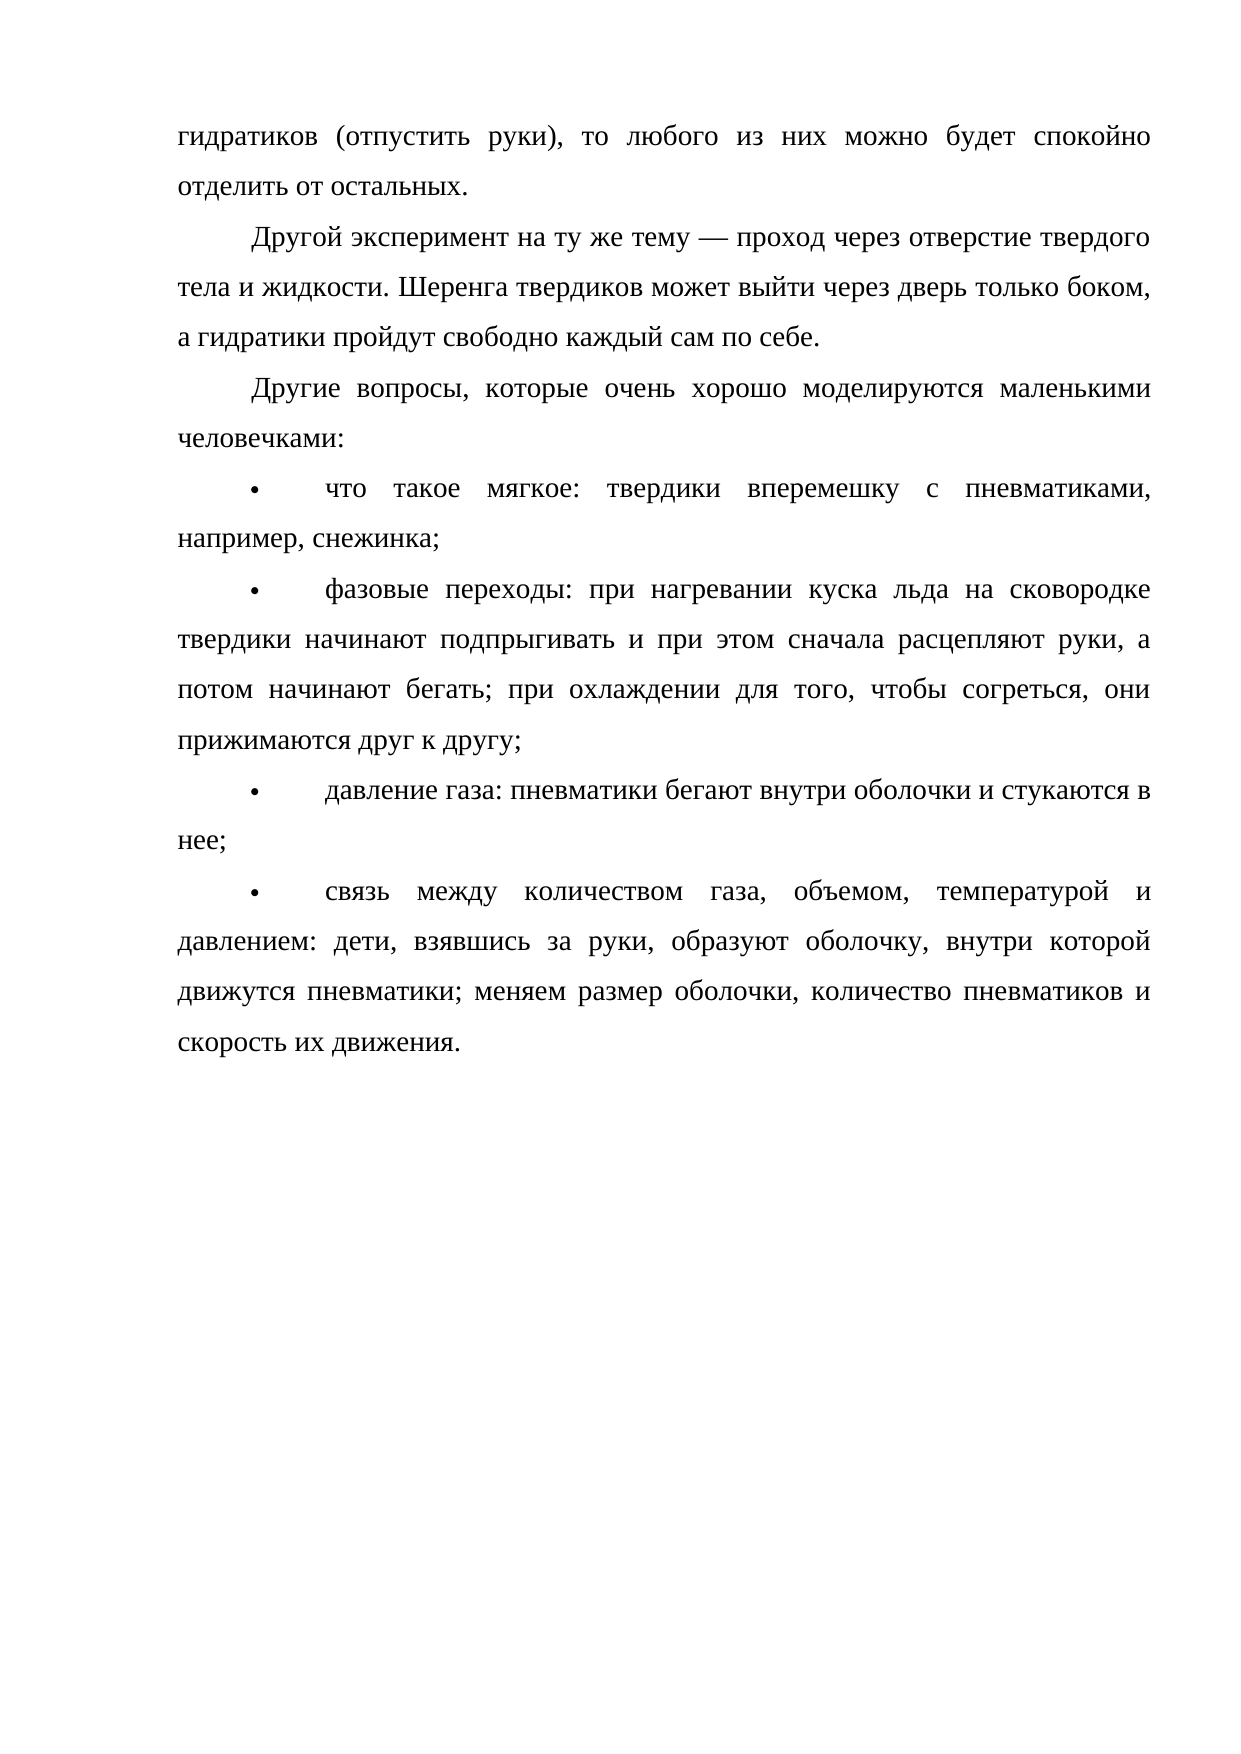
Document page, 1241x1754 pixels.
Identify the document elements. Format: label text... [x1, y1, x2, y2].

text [177, 118, 1152, 202]
list связь между количеством газа, объемом, температурой и давлением: дети, взявшись за руки, образуют оболочку, внутри которой движутся пневматики; меняем размер оболочки, количество пневматиков и скорость их движения. [177, 873, 1152, 1057]
text Другие вопросы, которые очень хорошо моделируются маленькими человечками: [177, 370, 1152, 453]
list давление газа: пневматики бегают внутри оболочки и стукаются в нее; [177, 772, 1152, 856]
list что такое мягкое: твердики вперемешку с пневматиками, например, снежинка; [177, 470, 1152, 554]
list фазовые переходы: при нагревании куска льда на сковородке твердики начинают подпрыгивать и при этом сначала расцепляют руки, а потом начинают бегать; при охлаждении для того, чтобы согреться, они прижимаются друг к другу; [177, 571, 1152, 755]
text Другой эксперимент на ту же тему — проход через отверстие твердого тела и жидкости. Шеренга твердиков может выйти через дверь только боком, а гидратики пройдут свободно каждый сам по себе. [177, 219, 1152, 353]
